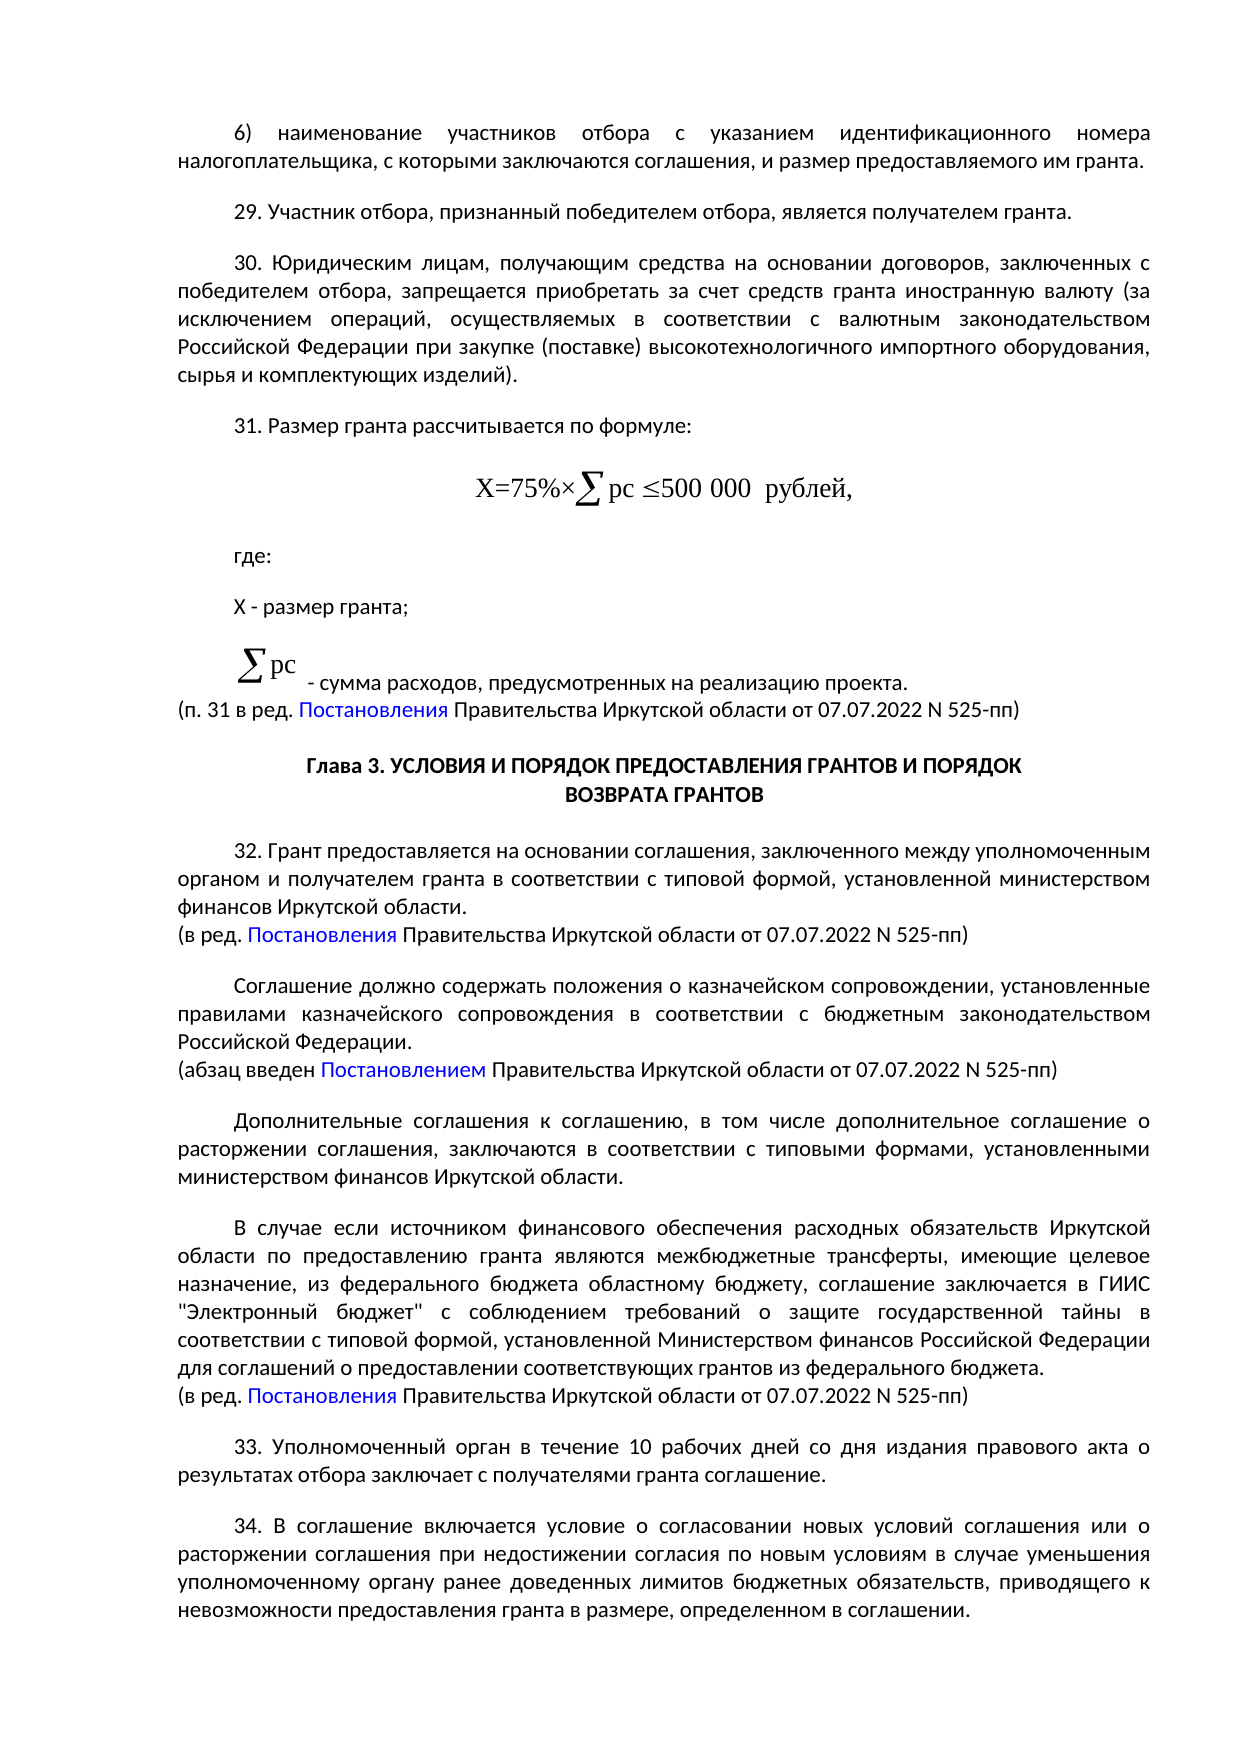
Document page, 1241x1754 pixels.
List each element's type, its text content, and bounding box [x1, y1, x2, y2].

text где: [177, 542, 1152, 569]
title Глава 3. УСЛОВИЯ И ПОРЯДОК ПРЕДОСТАВЛЕНИЯ ГРАНТОВ И ПОРЯДОК [177, 752, 1152, 780]
text Дополнительные соглашения к соглашению, в том числе дополнительное соглашение о расторжении соглашения, заключаются в соответствии с типовыми формами, установленными министерством финансов Иркутской области. [177, 1106, 1152, 1190]
text (в ред. Постановления Правительства Иркутской области от 07.07.2022 N 525-пп) [177, 1381, 1152, 1409]
text (в ред. Постановления Правительства Иркутской области от 07.07.2022 N 525-пп) [177, 920, 1152, 948]
text - сумма расходов, предусмотренных на реализацию проекта. [177, 643, 1152, 696]
text 33. Уполномоченный орган в течение 10 рабочих дней со дня издания правового акта о результатах отбора заключает с получателями гранта соглашение. [177, 1432, 1152, 1488]
text 30. Юридическим лицам, получающим средства на основании договоров, заключенных с победителем отбора, запрещается приобретать за счет средств гранта иностранную валюту (за исключением операций, осуществляемых в соответствии с валютным законодательством Российской Федерации при закупке (поставке) высокотехнологичного импортного оборудования, сырья и комплектующих изделий). [177, 248, 1152, 388]
text 29. Участник отбора, признанный победителем отбора, является получателем гранта. [177, 197, 1152, 225]
text Соглашение должно содержать положения о казначейском сопровождении, установленные правилами казначейского сопровождения в соответствии с бюджетным законодательством Российской Федерации. [177, 971, 1152, 1055]
text (абзац введен Постановлением Правительства Иркутской области от 07.07.2022 N 525-пп) [177, 1055, 1152, 1083]
title ВОЗВРАТА ГРАНТОВ [177, 780, 1152, 808]
text X - размер гранта; [177, 592, 1152, 621]
text В случае если источником финансового обеспечения расходных обязательств Иркутской области по предоставлению гранта являются межбюджетные трансферты, имеющие целевое назначение, из федерального бюджета областному бюджету, соглашение заключается в ГИИС "Электронный бюджет" с соблюдением требований о защите государственной тайны в соответствии с типовой формой, установленной Министерством финансов Российской Федерации для соглашений о предоставлении соответствующих грантов из федерального бюджета. [177, 1213, 1152, 1381]
text 31. Размер гранта рассчитывается по формуле: [177, 411, 1152, 439]
text 34. В соглашение включается условие о согласовании новых условий соглашения или о расторжении соглашения при недостижении согласия по новым условиям в случае уменьшения уполномоченному органу ранее доведенных лимитов бюджетных обязательств, приводящего к невозможности предоставления гранта в размере, определенном в соглашении. [177, 1511, 1152, 1623]
text 6) наименование участников отбора с указанием идентификационного номера налогоплательщика, с которыми заключаются соглашения, и размер предоставляемого им гранта. [177, 118, 1152, 174]
text 32. Грант предоставляется на основании соглашения, заключенного между уполномоченным органом и получателем гранта в соответствии с типовой формой, установленной министерством финансов Иркутской области. [177, 836, 1152, 920]
text (п. 31 в ред. Постановления Правительства Иркутской области от 07.07.2022 N 525-пп) [177, 696, 1152, 724]
